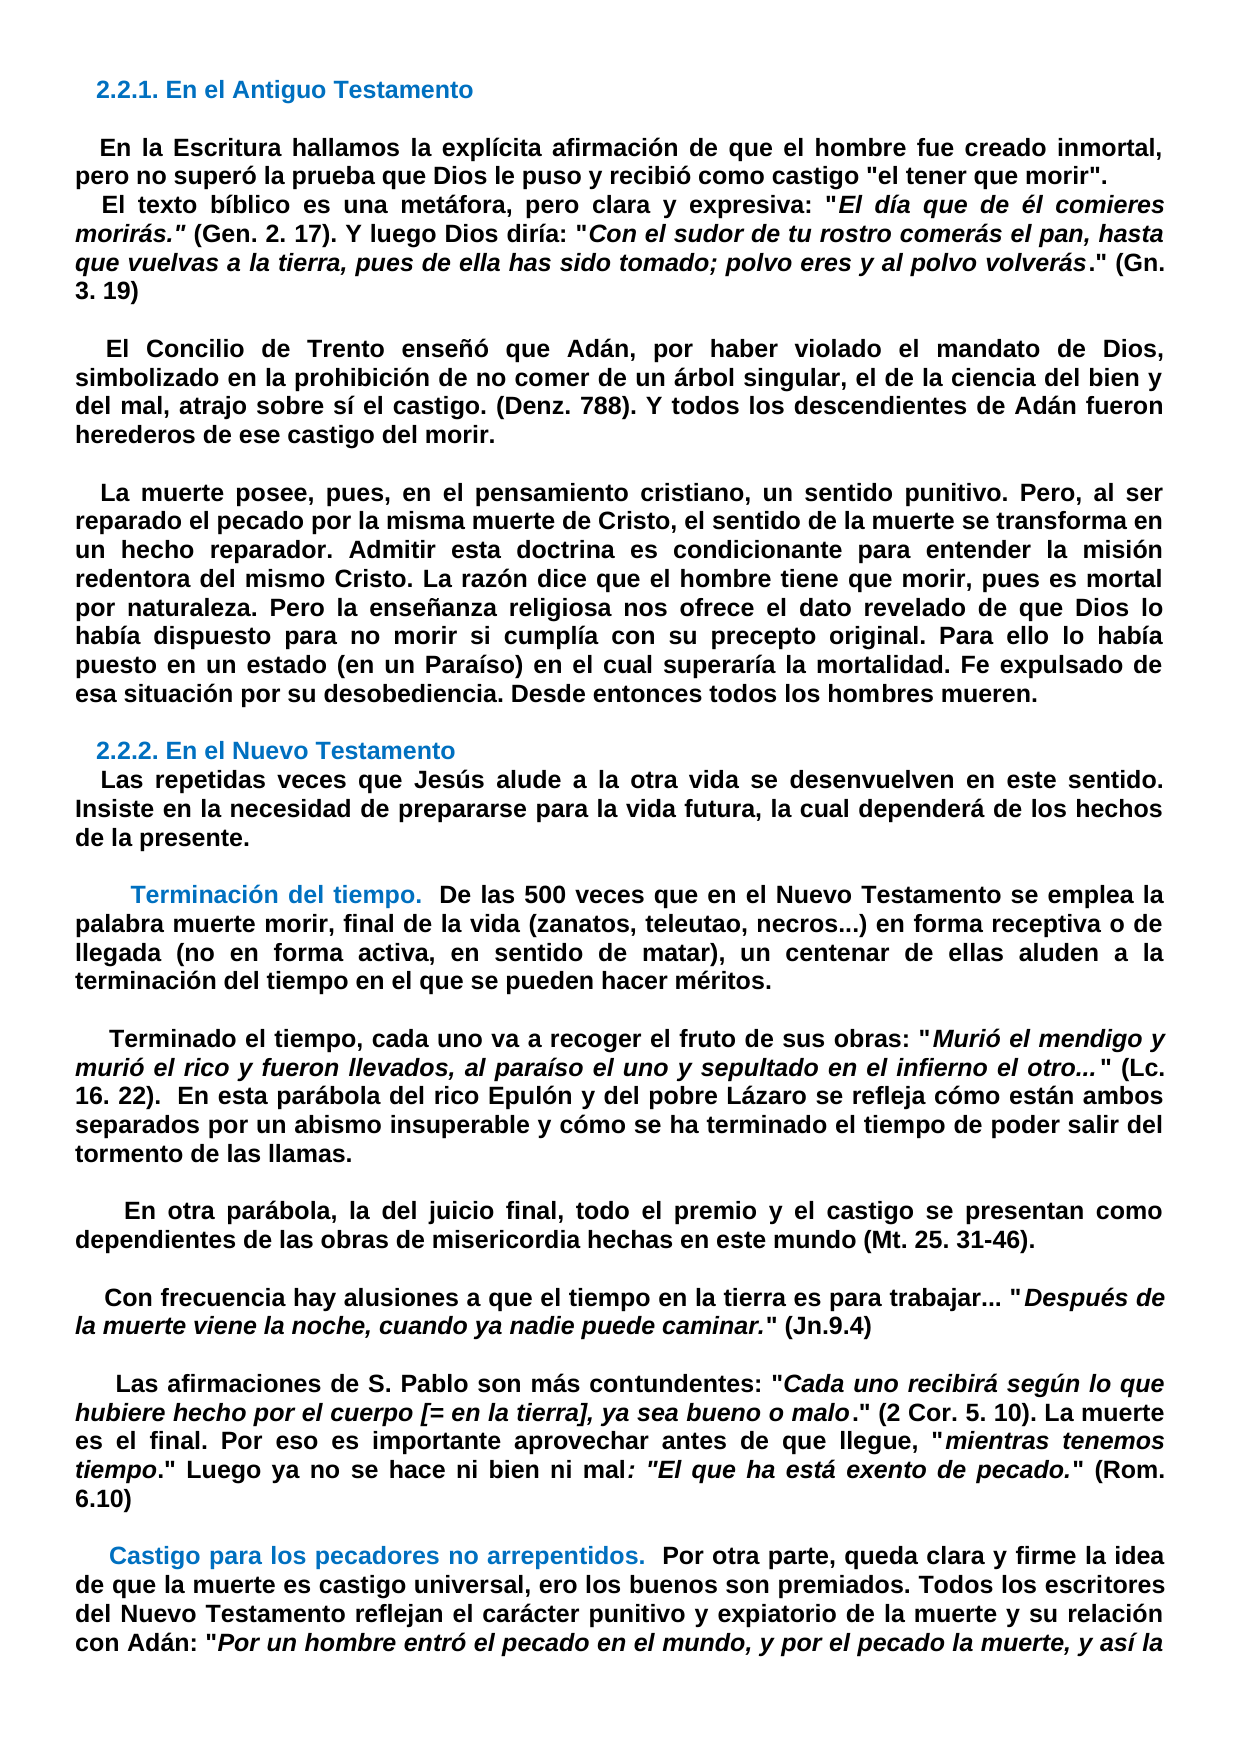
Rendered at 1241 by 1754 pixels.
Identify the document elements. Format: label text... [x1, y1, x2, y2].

text En otra parábola, la del juicio final, todo el premio y el castigo se presentan como dependientes de las obras de misericordia hechas en este mundo (Mt. 25. 31-46). [75, 1196, 1165, 1254]
text El Concilio de Trento enseñó que Adán, por haber violado el mandato de Dios, simbolizado en la prohibición de no comer de un árbol singular, el de la ciencia del bien y del mal, atrajo sobre sí el castigo. (Denz. 788). Y todos los descendientes de Adán fueron herederos de ese castigo del morir. [75, 305, 1165, 449]
text 2.2.1. En el Antiguo Testamento [75, 75, 1165, 104]
text En la Escritura hallamos la explícita afirmación de que el hombre fue creado inmortal, pero no superó la prueba que Dios le puso y recibió como castigo "el tener que morir". [75, 132, 1165, 190]
text Las repetidas veces que Jesús alude a la otra vida se desenvuelven en este sentido. Insiste en la necesidad de prepararse para la vida futura, la cual dependerá de los hechos de la presente. [75, 765, 1165, 851]
text Las afirmaciones de S. Pablo son más contundentes: "Cada uno recibirá según lo que hubiere hecho por el cuerpo [= en la tierra], ya sea bueno o malo." (2 Cor. 5. 10). La muerte es el final. Por eso es importante aprovechar antes de que llegue, "mientras tenemos tiempo." Luego ya no se hace ni bien ni mal: "El que ha está exento de pecado." (Rom. 6.10) [75, 1369, 1165, 1512]
text 2.2.2. En el Nuevo Testamento [75, 736, 1165, 765]
text Con frecuencia hay alusiones a que el tiempo en la tierra es para trabajar... "Después de la muerte viene la noche, cuando ya nadie puede caminar." (Jn.9.4) [75, 1282, 1165, 1340]
text Terminación del tiempo. De las 500 veces que en el Nuevo Testamento se emplea la palabra muerte morir, final de la vida (zanatos, teleutao, necros...) en forma receptiva o de llegada (no en forma activa, en sentido de matar), un centenar de ellas aluden a la terminación del tiempo en el que se pueden hacer méritos. [75, 880, 1165, 995]
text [75, 1541, 1165, 1656]
text Terminado el tiempo, cada uno va a recoger el fruto de sus obras: "Murió el mendigo y murió el rico y fueron llevados, al paraíso el uno y sepultado en el infierno el otro..." (Lc. 16. 22). En esta parábola del rico Epulón y del pobre Lázaro se refleja cómo están ambos separados por un abismo insuperable y cómo se ha terminado el tiempo de poder salir del tormento de las llamas. [75, 1024, 1165, 1167]
text La muerte posee, pues, en el pensamiento cristiano, un sentido punitivo. Pero, al ser reparado el pecado por la misma muerte de Cristo, el sentido de la muerte se transforma en un hecho reparador. Admitir esta doctrina es condicionante para entender la misión redentora del mismo Cristo. La razón dice que el hombre tiene que morir, pues es mortal por naturaleza. Pero la enseñanza religiosa nos ofrece el dato revelado de que Dios lo había dispuesto para no morir si cumplía con su precepto original. Para ello lo había puesto en un estado (en un Paraíso) en el cual superaría la mortalidad. Fe expulsado de esa situación por su desobediencia. Desde entonces todos los hombres mueren. [75, 477, 1165, 707]
text El texto bíblico es una metáfora, pero clara y expresiva: "El día que de él comieres morirás." (Gen. 2. 17). Y luego Dios diría: "Con el sudor de tu rostro comerás el pan, hasta que vuelvas a la tierra, pues de ella has sido tomado; polvo eres y al polvo volverás." (Gn. 3. 19) [75, 190, 1165, 305]
